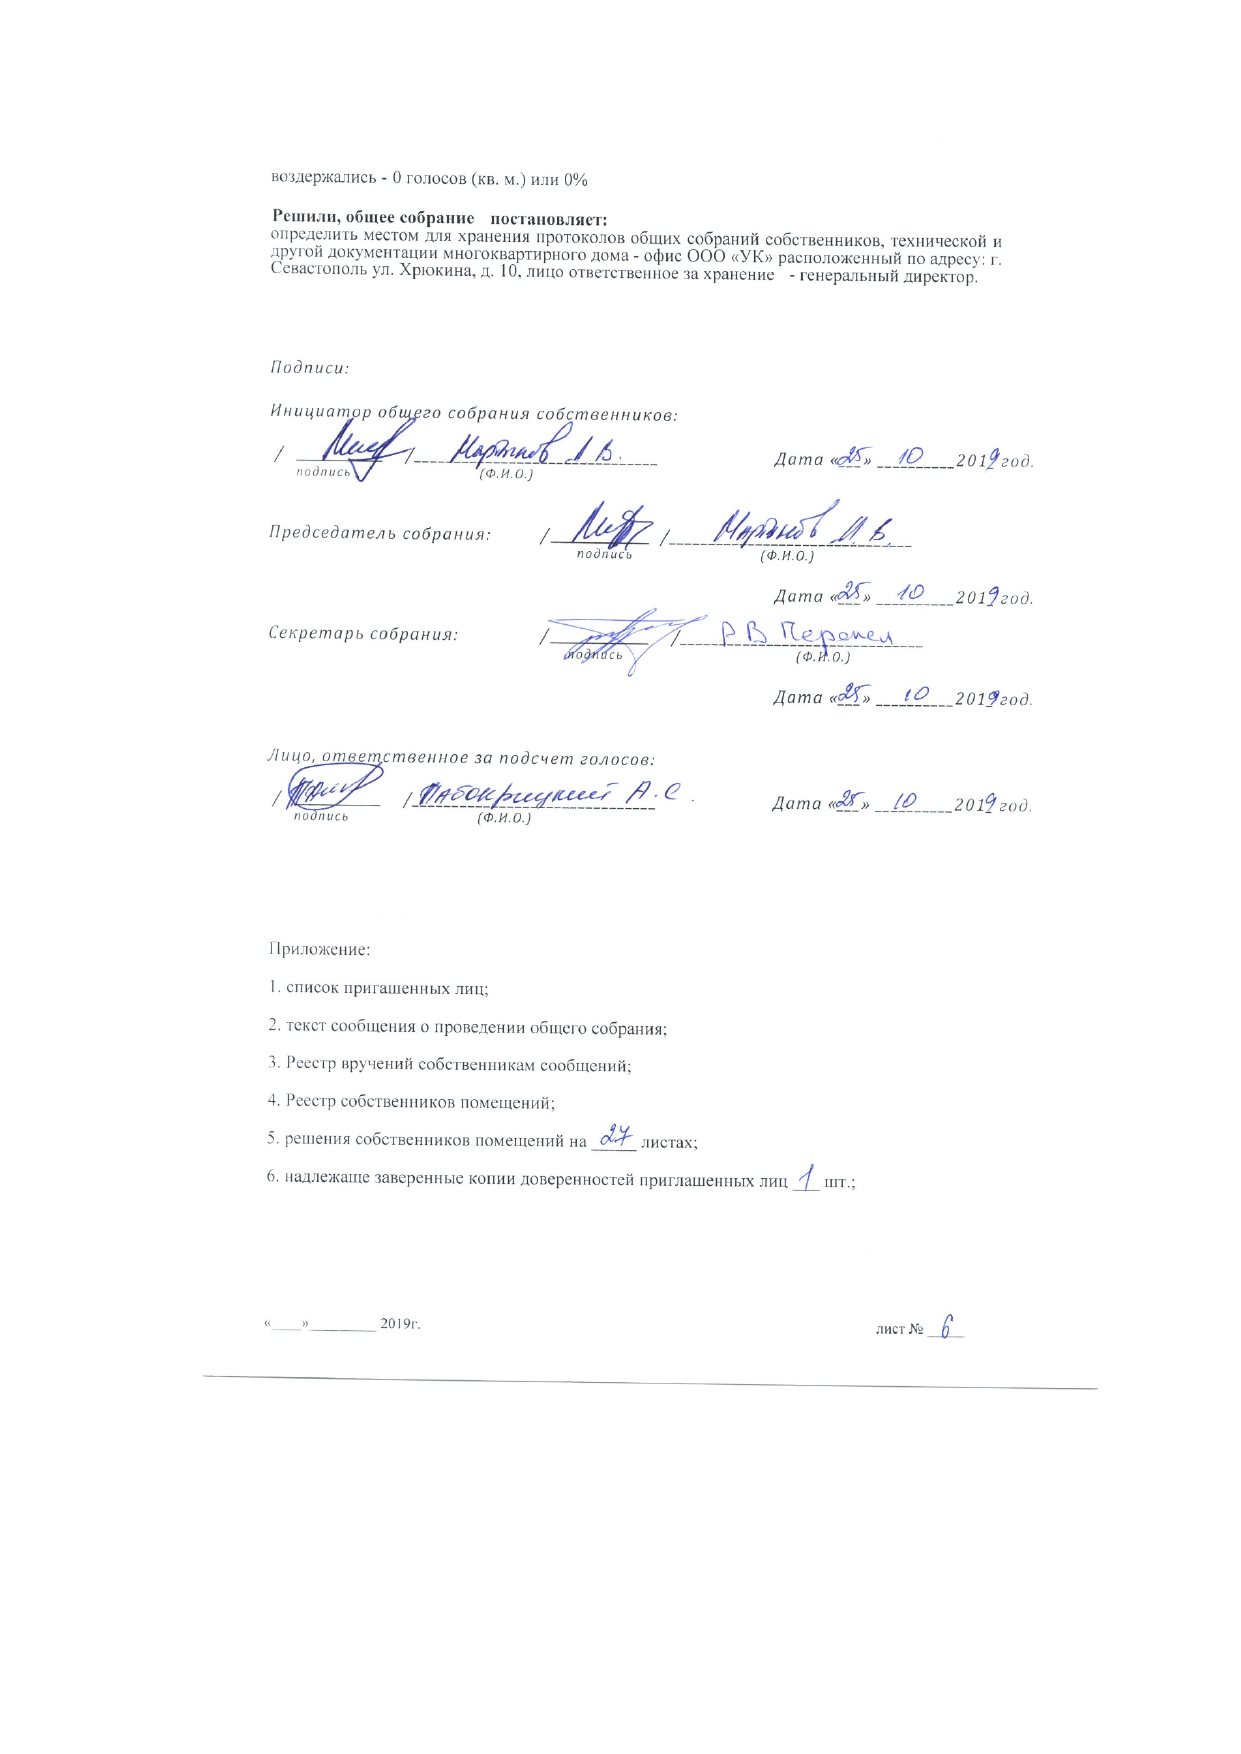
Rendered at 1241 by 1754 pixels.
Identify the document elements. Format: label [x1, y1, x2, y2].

picture [177, 118, 1099, 1636]
